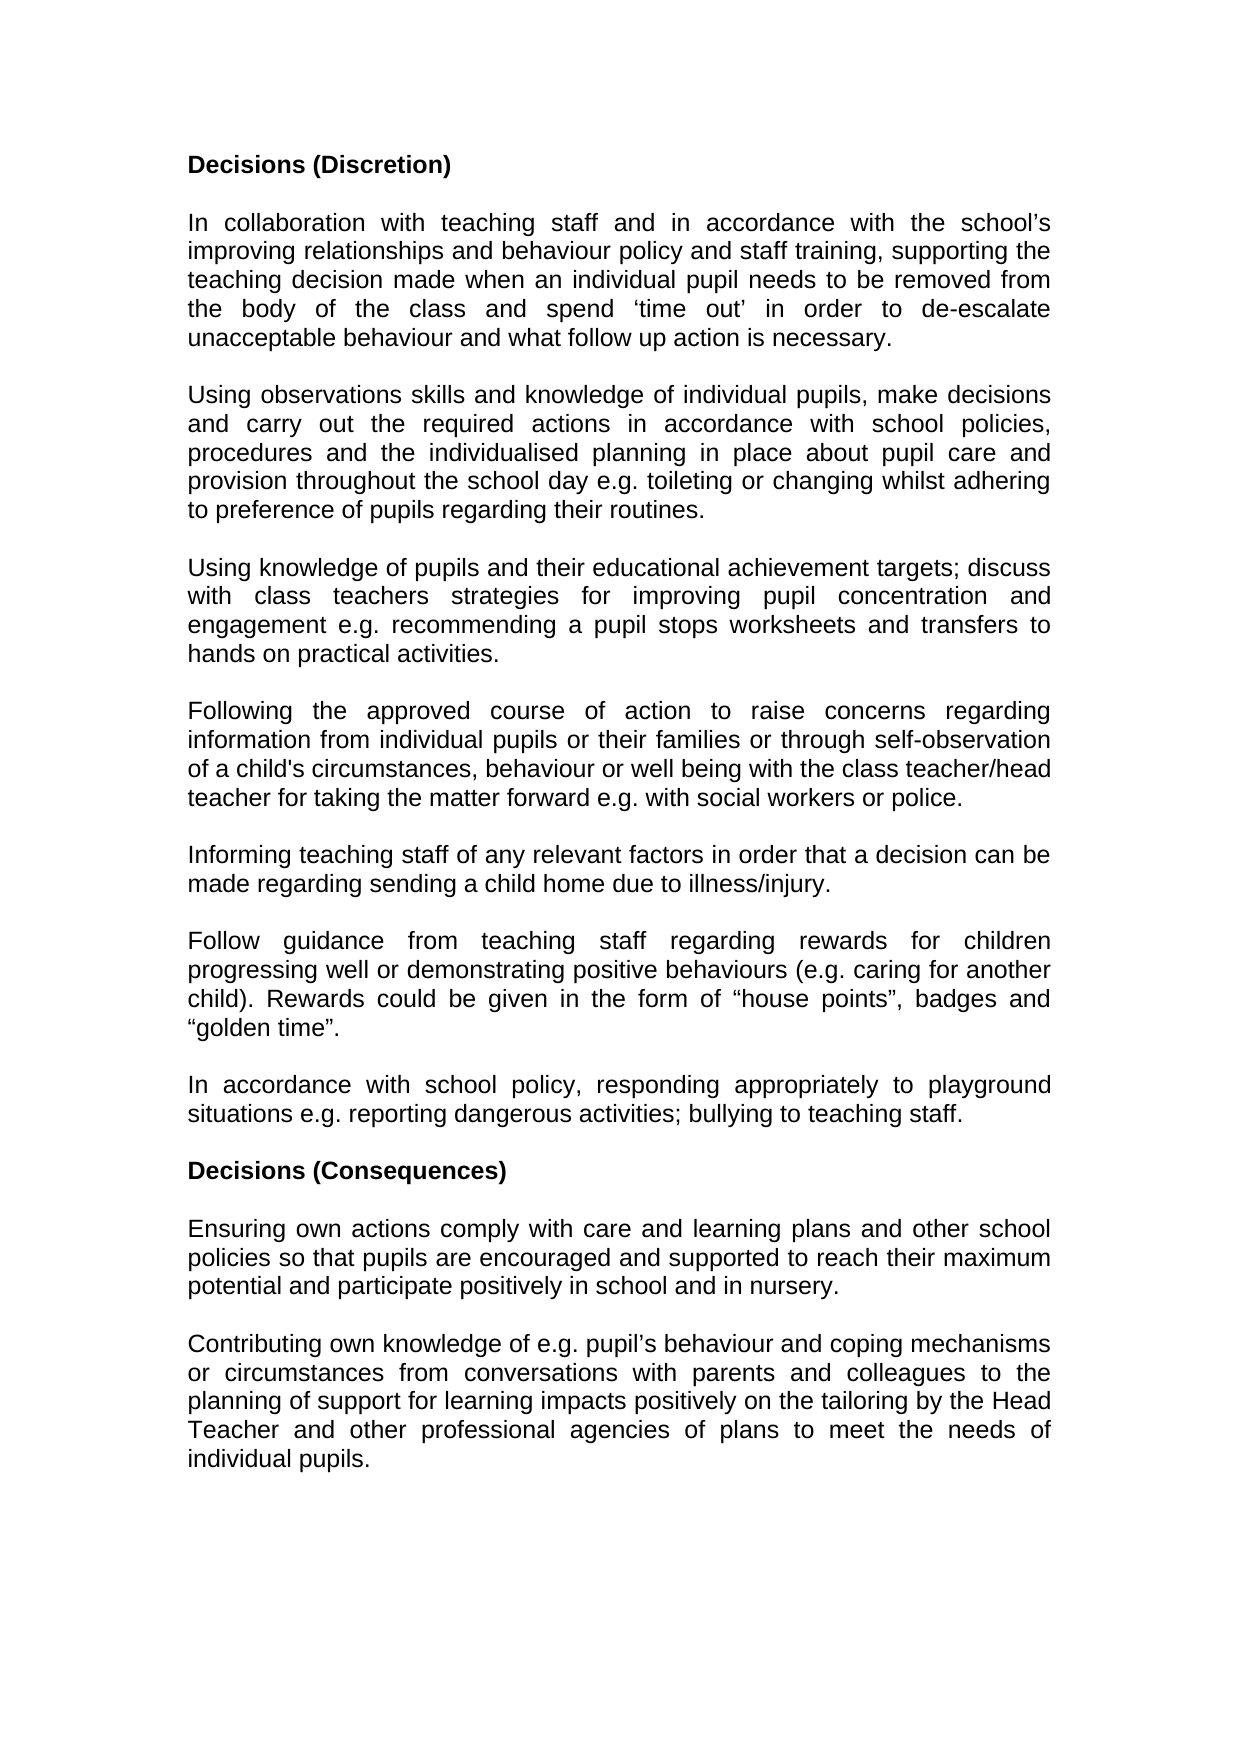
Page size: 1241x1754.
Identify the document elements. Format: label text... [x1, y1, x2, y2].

text Follow guidance from teaching staff regarding rewards for children progressing well or demonstrating positive behaviours (e.g. caring for another child). Rewards could be given in the form of “house points”, badges and “golden time”. [187, 926, 1053, 1041]
text Ensuring own actions comply with care and learning plans and other school policies so that pupils are encouraged and supported to reach their maximum potential and participate positively in school and in nursery. [187, 1214, 1053, 1300]
text Following the approved course of action to raise concerns regarding information from individual pupils or their families or through self-observation of a child's circumstances, behaviour or well being with the class teacher/head teacher for taking the matter forward e.g. with social workers or police. [187, 696, 1053, 811]
text Using observations skills and knowledge of individual pupils, make decisions and carry out the required actions in accordance with school policies, procedures and the individualised planning in place about pupil care and provision throughout the school day e.g. toileting or changing whilst adhering to preference of pupils regarding their routines. [187, 380, 1053, 524]
text Contributing own knowledge of e.g. pupil’s behaviour and coping mechanisms or circumstances from conversations with parents and colleagues to the planning of support for learning impacts positively on the tailoring by the Head Teacher and other professional agencies of plans to meet the needs of individual pupils. [187, 1329, 1053, 1472]
text Using knowledge of pupils and their educational achievement targets; discuss with class teachers strategies for improving pupil concentration and engagement e.g. recommending a pupil stops worksheets and transfers to hands on practical activities. [187, 552, 1053, 667]
text In collaboration with teaching staff and in accordance with the school’s improving relationships and behaviour policy and staff training, supporting the teaching decision made when an individual pupil needs to be removed from the body of the class and spend ‘time out’ in order to de-escalate unacceptable behaviour and what follow up action is necessary. [187, 207, 1053, 351]
text In accordance with school policy, responding appropriately to playground situations e.g. reporting dangerous activities; bullying to teaching staff. [187, 1070, 1053, 1127]
text Decisions (Discretion) [187, 150, 1053, 179]
text Decisions (Consequences) [187, 1156, 1053, 1185]
text Informing teaching staff of any relevant factors in order that a decision can be made regarding sending a child home due to illness/injury. [187, 840, 1053, 897]
